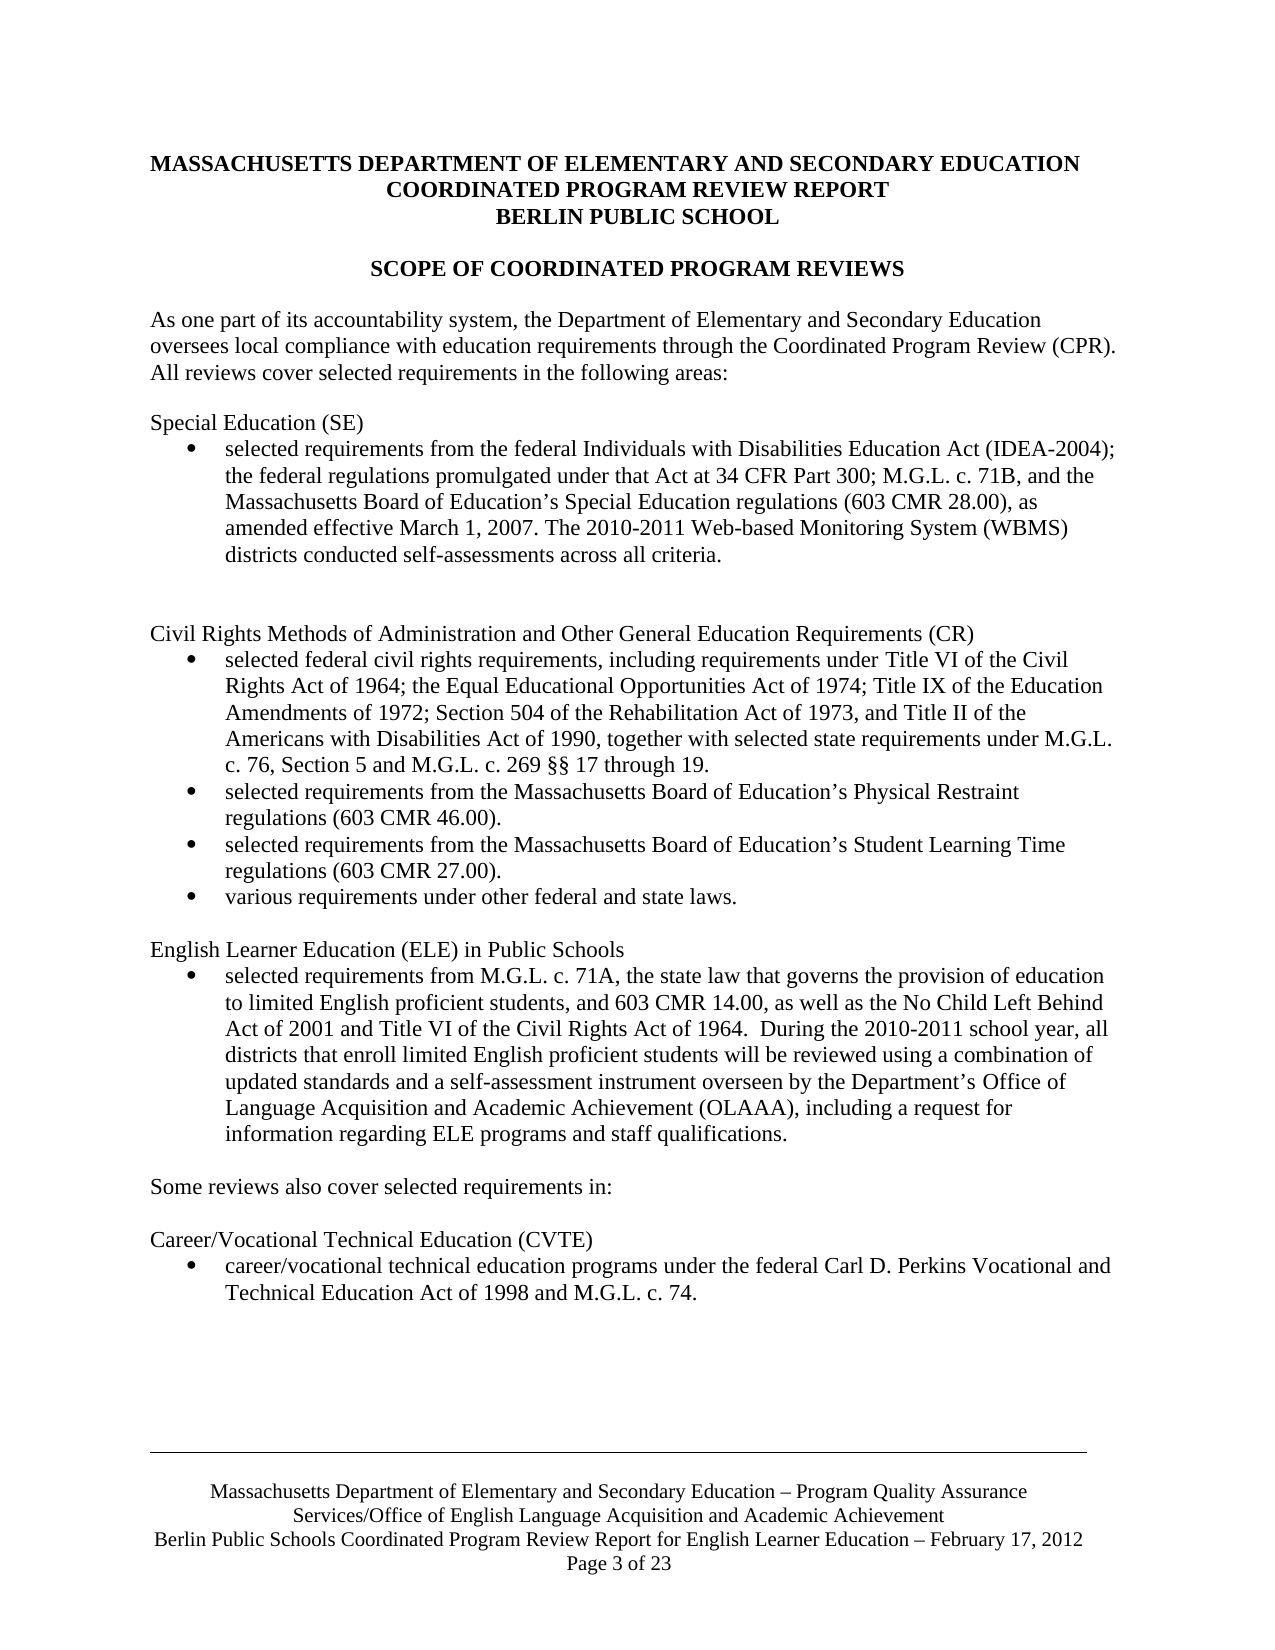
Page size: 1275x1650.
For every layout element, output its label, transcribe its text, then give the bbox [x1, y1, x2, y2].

text As one part of its accountability system, the Department of Elementary and Secondary Education oversees local compliance with education requirements through the Coordinated Program Review (CPR). All reviews cover selected requirements in the following areas: [150, 306, 1125, 385]
list career/vocational technical education programs under the federal Carl D. Perkins Vocational and Technical Education Act of 1998 and M.G.L. c. 74. [187, 1252, 1125, 1305]
list selected requirements from the federal Individuals with Disabilities Education Act (IDEA-2004); the federal regulations promulgated under that Act at 34 CFR Part 300; M.G.L. c. 71B, and the Massachusetts Board of Education’s Special Education regulations (603 CMR 28.00), as amended effective March 1, 2007. The 2010-2011 Web-based Monitoring System (WBMS) districts conducted self-assessments across all criteria. [187, 435, 1125, 567]
list various requirements under other federal and state laws. [187, 883, 1125, 910]
list selected requirements from the Massachusetts Board of Education’s Student Learning Time regulations (603 CMR 27.00). [187, 831, 1125, 883]
text Civil Rights Methods of Administration and Other General Education Requirements (CR) [150, 620, 1125, 646]
list selected requirements from the Massachusetts Board of Education’s Physical Restraint regulations (603 CMR 46.00). [187, 778, 1125, 831]
text Some reviews also cover selected requirements in: [150, 1173, 1125, 1199]
text English Learner Education (ELE) in Public Schools [150, 936, 1125, 962]
text Career/Vocational Technical Education (CVTE) [150, 1226, 1125, 1252]
list selected federal civil rights requirements, including requirements under Title VI of the Civil Rights Act of 1964; the Equal Educational Opportunities Act of 1974; Title IX of the Education Amendments of 1972; Section 504 of the Rehabilitation Act of 1973, and Title II of the Americans with Disabilities Act of 1990, together with selected state requirements under M.G.L. c. 76, Section 5 and M.G.L. c. 269 §§ 17 through 19. [187, 646, 1125, 778]
text SCOPE OF COORDINATED PROGRAM REVIEWS [150, 255, 1125, 282]
text BERLIN PUBLIC SCHOOL [150, 203, 1125, 229]
list selected requirements from M.G.L. c. 71A, the state law that governs the provision of education to limited English proficient students, and 603 CMR 14.00, as well as the No Child Left Behind Act of 2001 and Title VI of the Civil Rights Act of 1964. During the 2010-2011 school year, all districts that enroll limited English proficient students will be reviewed using a combination of updated standards and a self-assessment instrument overseen by the Department’s Office of Language Acquisition and Academic Achievement (OLAAA), including a request for information regarding ELE programs and staff qualifications. [187, 962, 1125, 1147]
text COORDINATED PROGRAM REVIEW REPORT [150, 176, 1125, 203]
text DEPARTMENT OF ELEMENTARY AND SECONDARY EDUCATION [150, 150, 1125, 176]
text Special Education (SE) [150, 409, 1125, 435]
